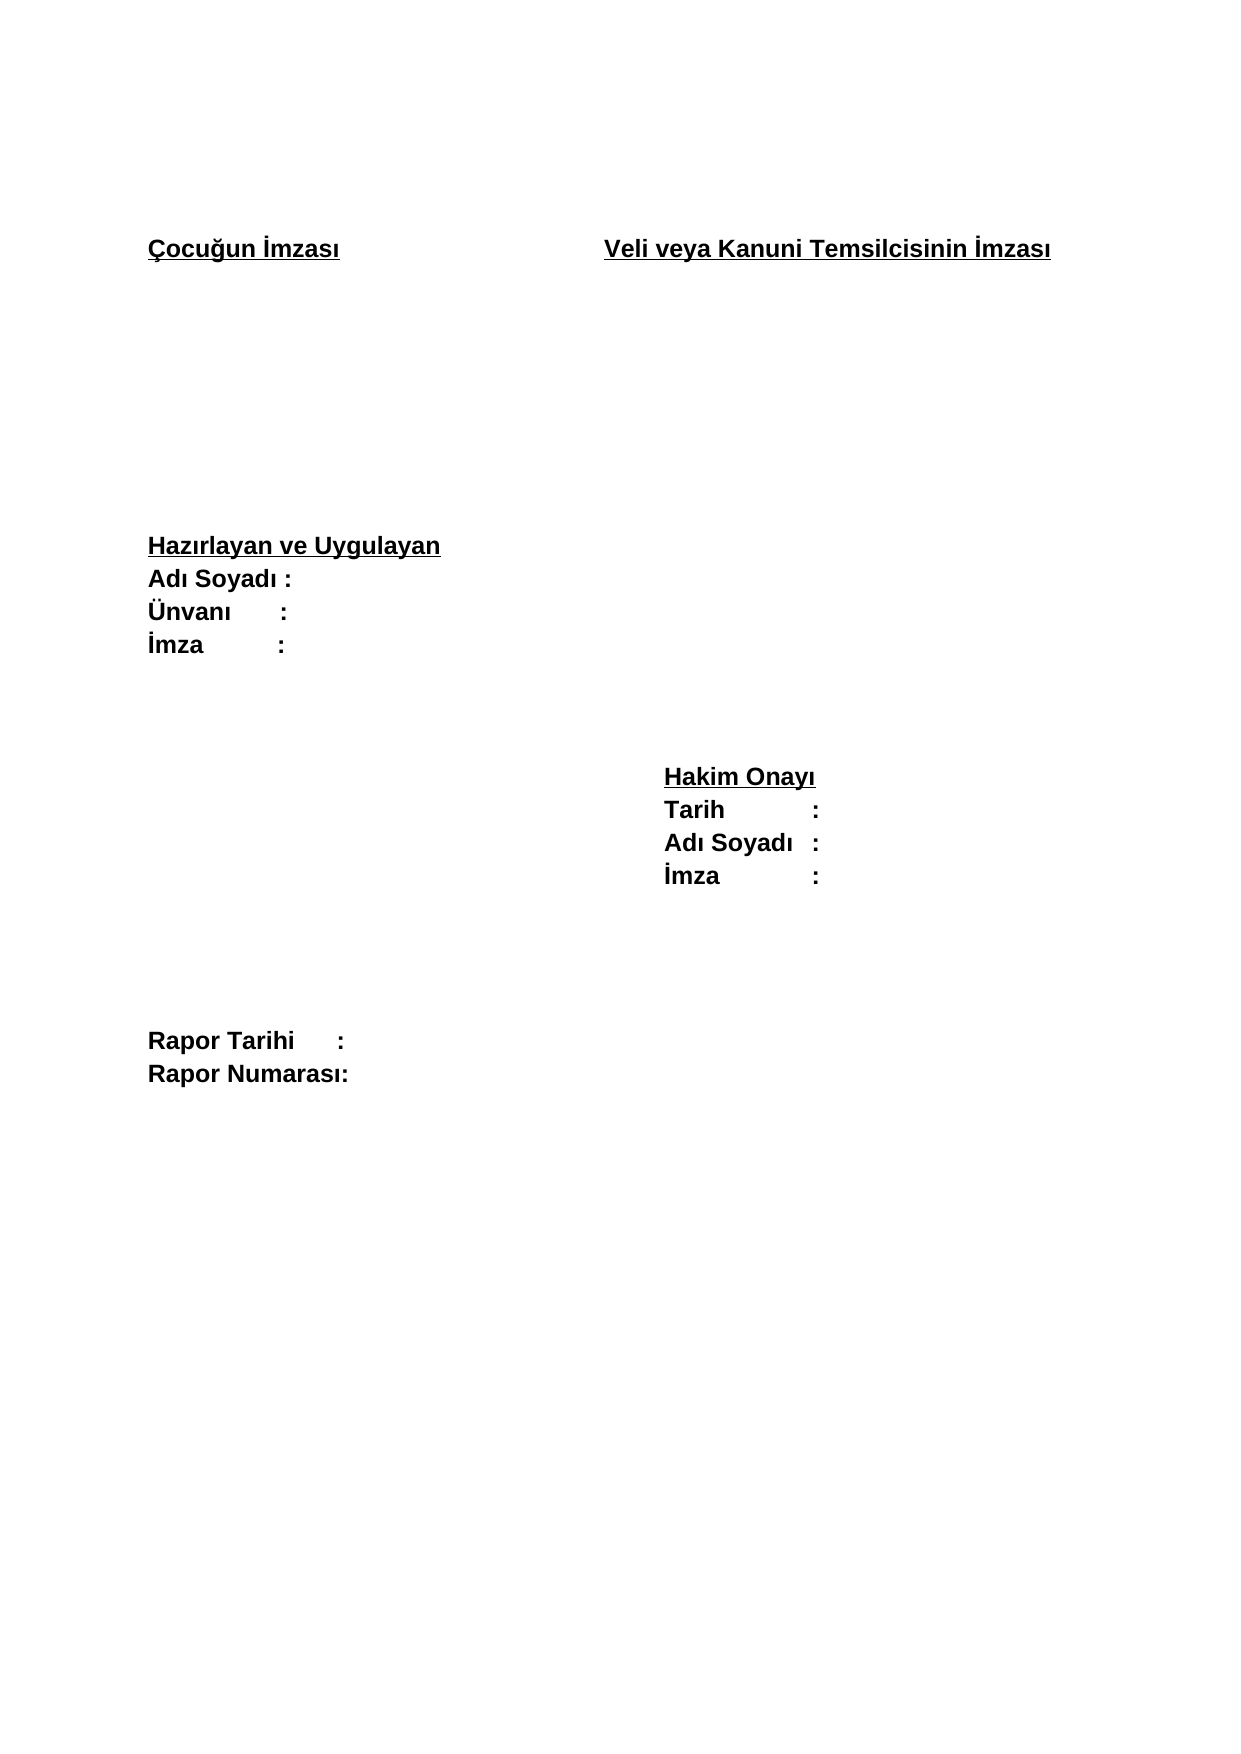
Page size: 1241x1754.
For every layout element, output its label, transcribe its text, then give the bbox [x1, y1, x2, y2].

text Hazırlayan ve Uygulayan [148, 531, 1093, 560]
text Ünvanı : [148, 597, 1093, 626]
text Adı Soyadı : [148, 564, 1093, 593]
text Hakim Onayı [590, 762, 1093, 791]
text Çocuğun İmzası Veli veya Kanuni Temsilcisinin İmzası [148, 234, 1093, 263]
text Rapor Numarası: [148, 1059, 1093, 1088]
text İmza : [590, 861, 1093, 890]
text Adı Soyadı : [590, 828, 1093, 857]
text İmza : [148, 630, 1093, 659]
text Rapor Tarihi : [148, 1026, 1093, 1055]
text Tarih : [590, 795, 1093, 824]
